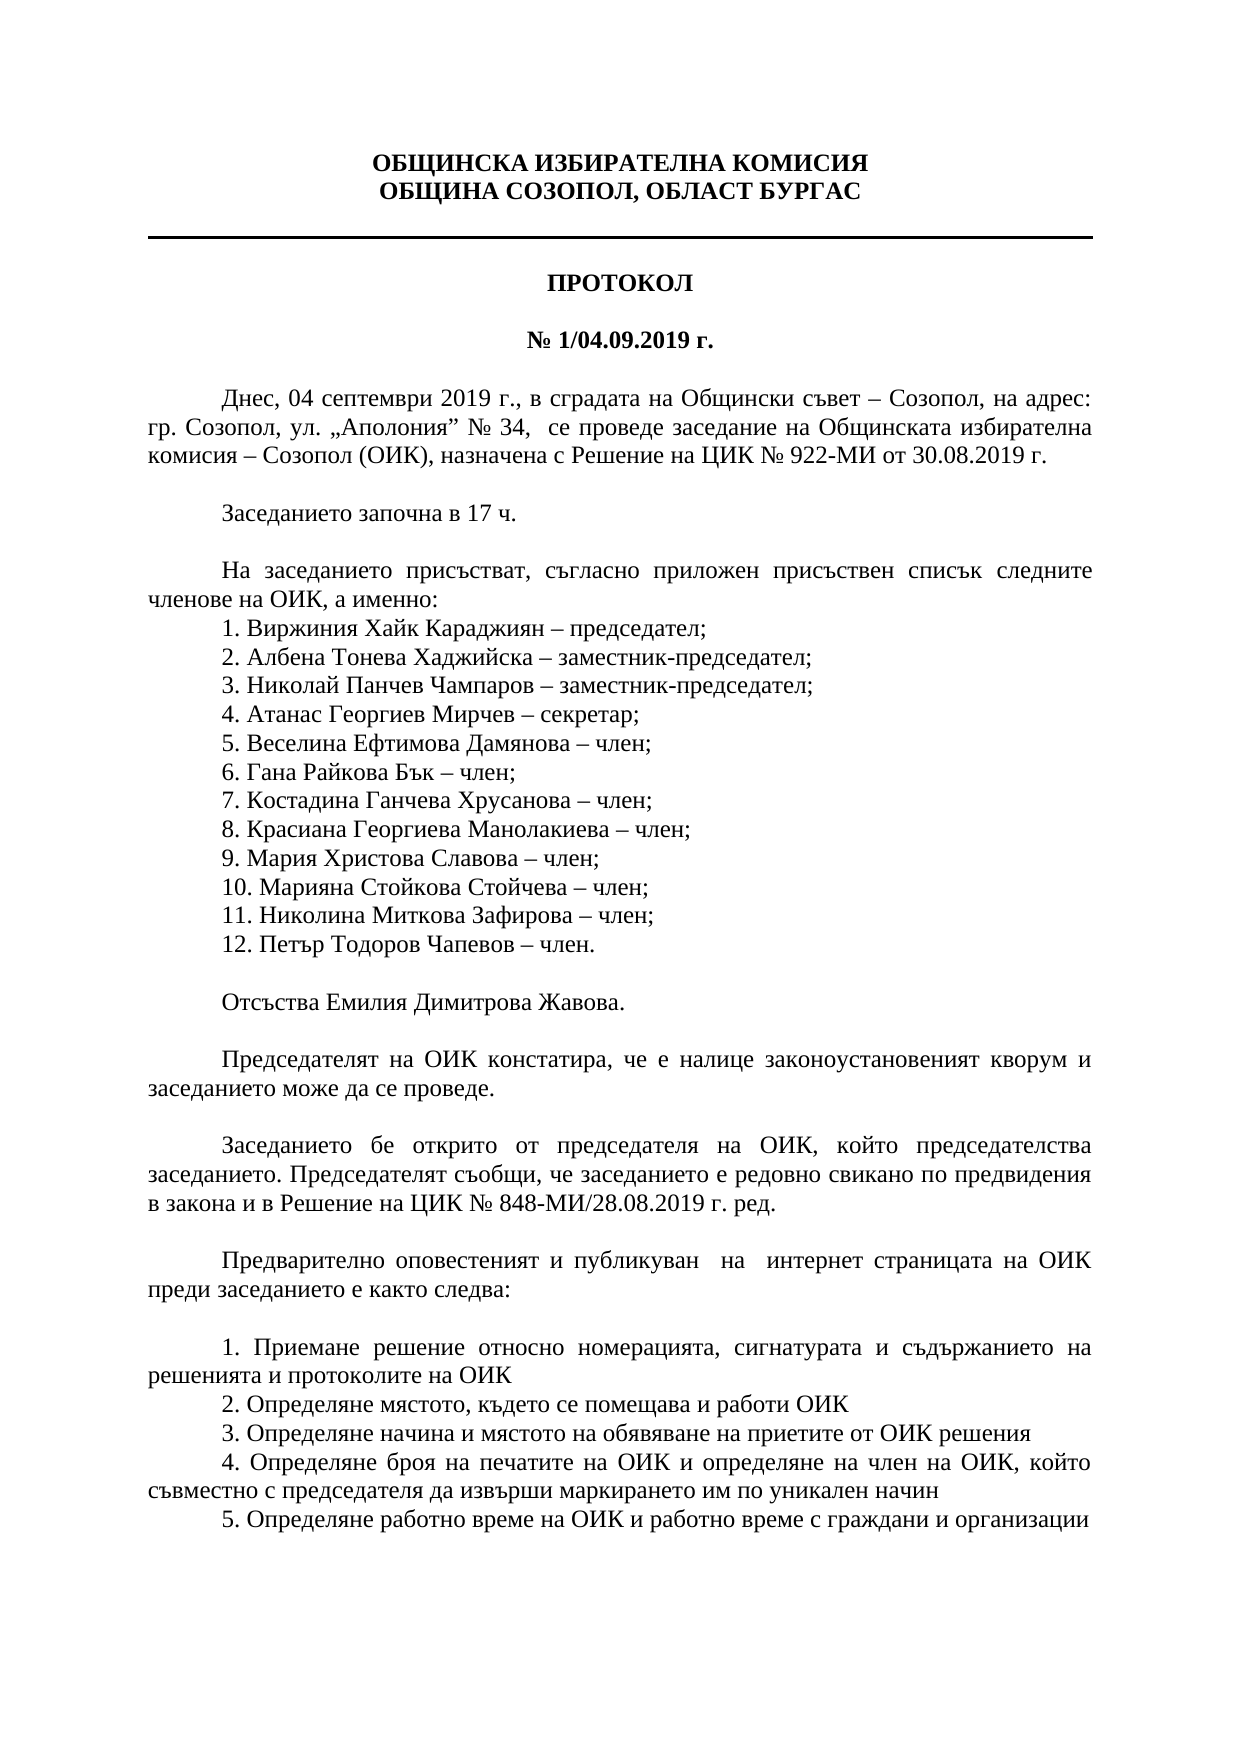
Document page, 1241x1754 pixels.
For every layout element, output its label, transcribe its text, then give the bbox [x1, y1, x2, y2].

text На заседанието присъстват, съгласно приложен присъствен списък следните членове на ОИК, а именно: [148, 555, 1093, 613]
text Заседанието започна в 17 ч. [148, 498, 1093, 527]
text 10. Марияна Стойкова Стойчева – член; [221, 872, 1093, 900]
text 7. Костадина Ганчева Хрусанова – член; [221, 785, 1093, 814]
text ПРОТОКОЛ [148, 268, 1093, 297]
text 5. Определяне работно време на ОИК и работно време с граждани и организации [185, 1504, 1093, 1533]
text ОБЩИНА СОЗОПОЛ, ОБЛАСТ БУРГАС [148, 176, 1093, 205]
text 9. Мария Христова Славова – член; [221, 843, 1093, 872]
text 3. Николай Панчев Чампаров – заместник-председател; [221, 670, 1093, 699]
text № 1/04.09.2019 г. [148, 325, 1093, 354]
text ОБЩИНСКА ИЗБИРАТЕЛНА КОМИСИЯ [148, 148, 1093, 176]
text Председателят на ОИК констатира, че е налице законоустановеният кворум и заседанието може да се проведе. [148, 1044, 1093, 1102]
text 3. Определяне начина и мястото на обявяване на приетите от ОИК решения [185, 1418, 1093, 1447]
text Отсъства Емилия Димитрова Жавова. [221, 987, 1093, 1015]
text 4. Определяне броя на печатите на ОИК и определяне на член на ОИК, който съвместно с председателя да извърши маркирането им по уникален начин [148, 1447, 1093, 1504]
text 1. Виржиния Хайк Караджиян – председател; [221, 613, 1093, 642]
text 2. Албена Тонева Хаджийска – заместник-председател; [221, 642, 1093, 670]
text 4. Атанас Георгиев Мирчев – секретар; [221, 699, 1093, 728]
text 8. Красиана Георгиева Манолакиева – член; [221, 814, 1093, 843]
text 5. Веселина Ефтимова Дамянова – член; [221, 728, 1093, 757]
text Предварително оповестеният и публикуван на интернет страницата на ОИК преди заседанието е както следва: [148, 1245, 1093, 1303]
text 1. Приемане решение относно номерацията, сигнатурата и съдържанието на решенията и протоколите на ОИК [148, 1332, 1093, 1389]
text 11. Николина Миткова Зафирова – член; [221, 900, 1093, 929]
text Заседанието бе открито от председателя на ОИК, който председателства заседанието. Председателят съобщи, че заседанието е редовно свикано по предвидения в закона и в Решение на ЦИК № 848-МИ/28.08.2019 г. ред. [148, 1130, 1093, 1217]
text 12. Петър Тодоров Чапевов – член. [221, 929, 1093, 958]
text 2. Определяне мястото, където се помещава и работи ОИК [185, 1389, 1093, 1418]
text 6. Гана Райкова Бък – член; [221, 757, 1093, 785]
text Днес, 04 септември 2019 г., в сградата на Общински съвет – Созопол, на адрес: гр. Созопол, ул. „Аполония” № 34, се проведе заседание на Общинската избирателна комисия – Созопол (ОИК), назначена с Решение на ЦИК № 922-МИ от 30.08.2019 г. [148, 383, 1093, 469]
